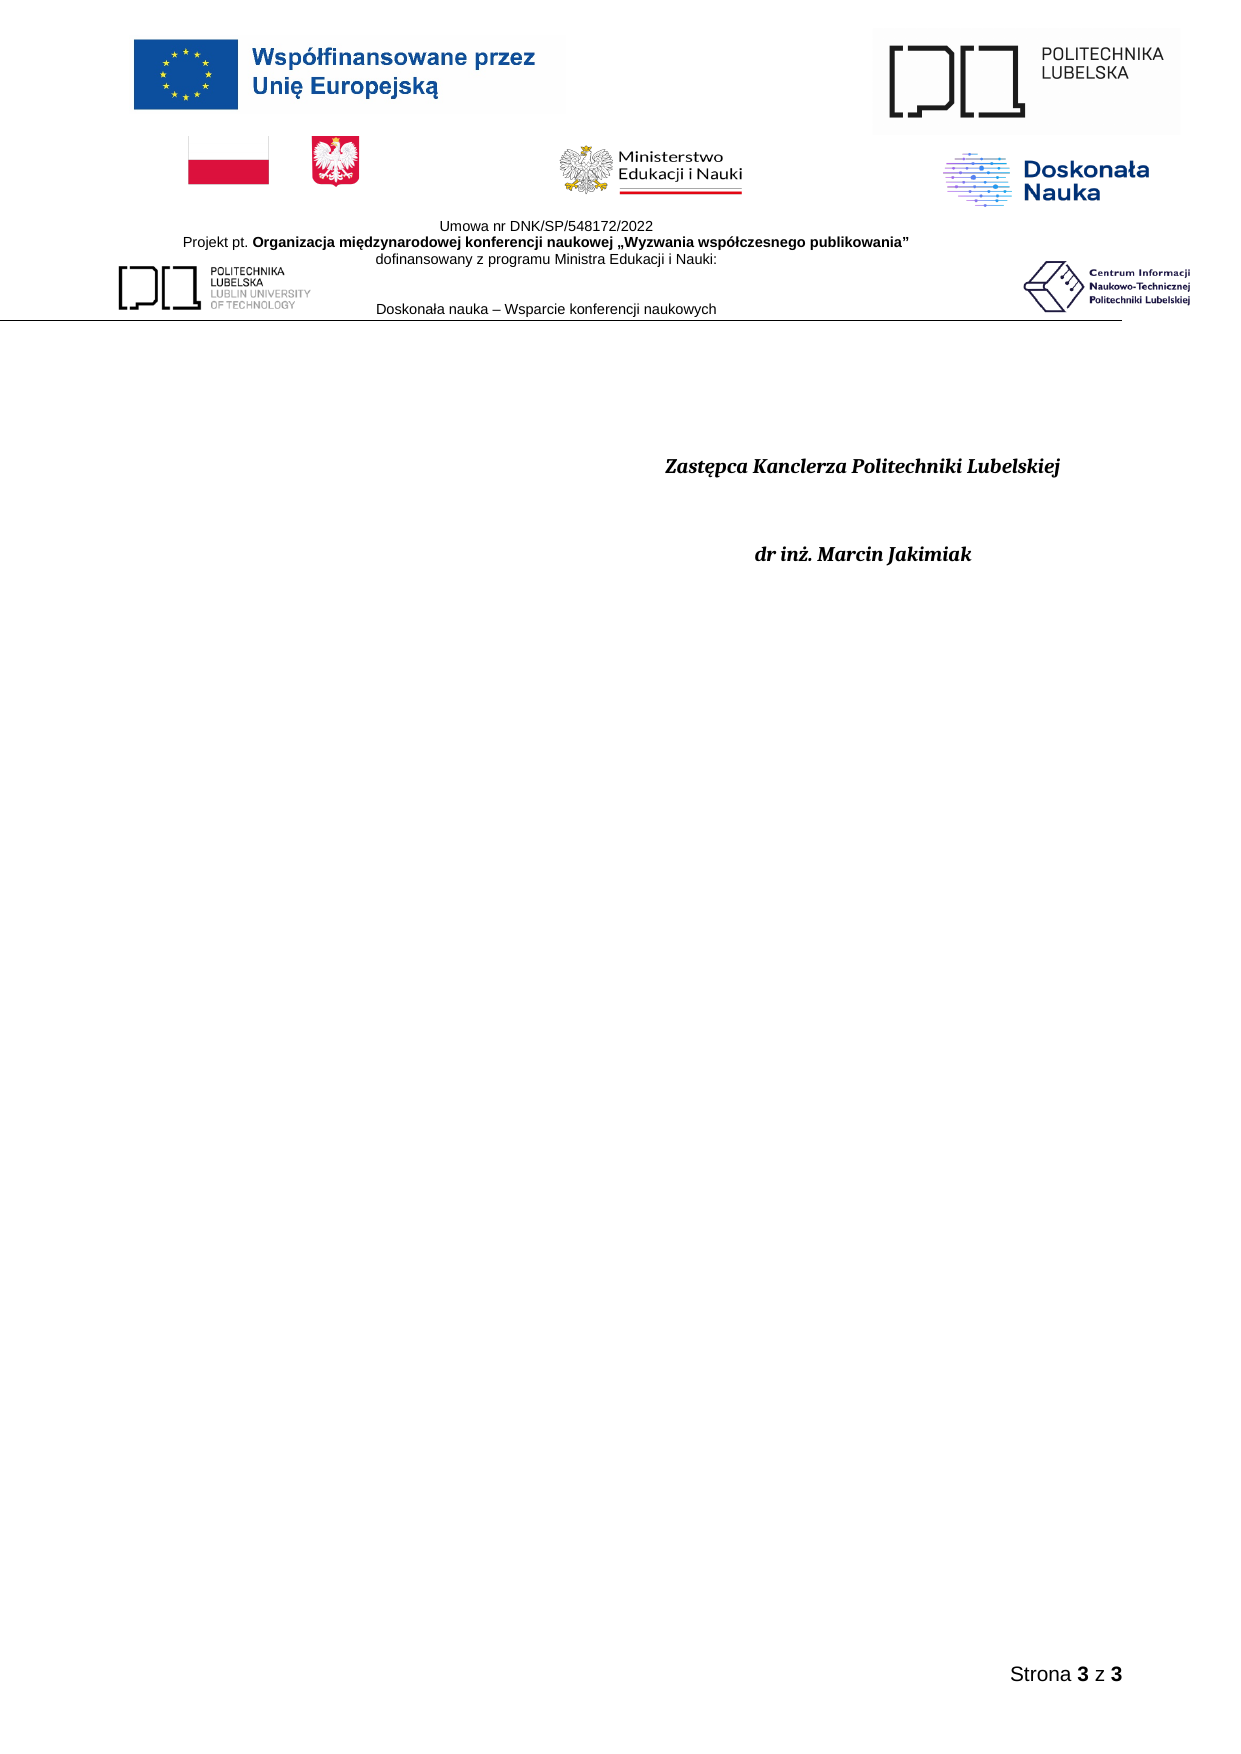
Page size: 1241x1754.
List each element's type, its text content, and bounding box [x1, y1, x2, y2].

text dr inż. Marcin Jakimiak [605, 543, 1122, 567]
picture [546, 134, 755, 205]
picture [1015, 252, 1194, 316]
picture [108, 255, 321, 320]
text Zastępca Kanclerza Politechniki Lubelskiej [605, 455, 1122, 479]
picture [188, 136, 360, 187]
picture [129, 35, 567, 114]
picture [872, 28, 1181, 247]
